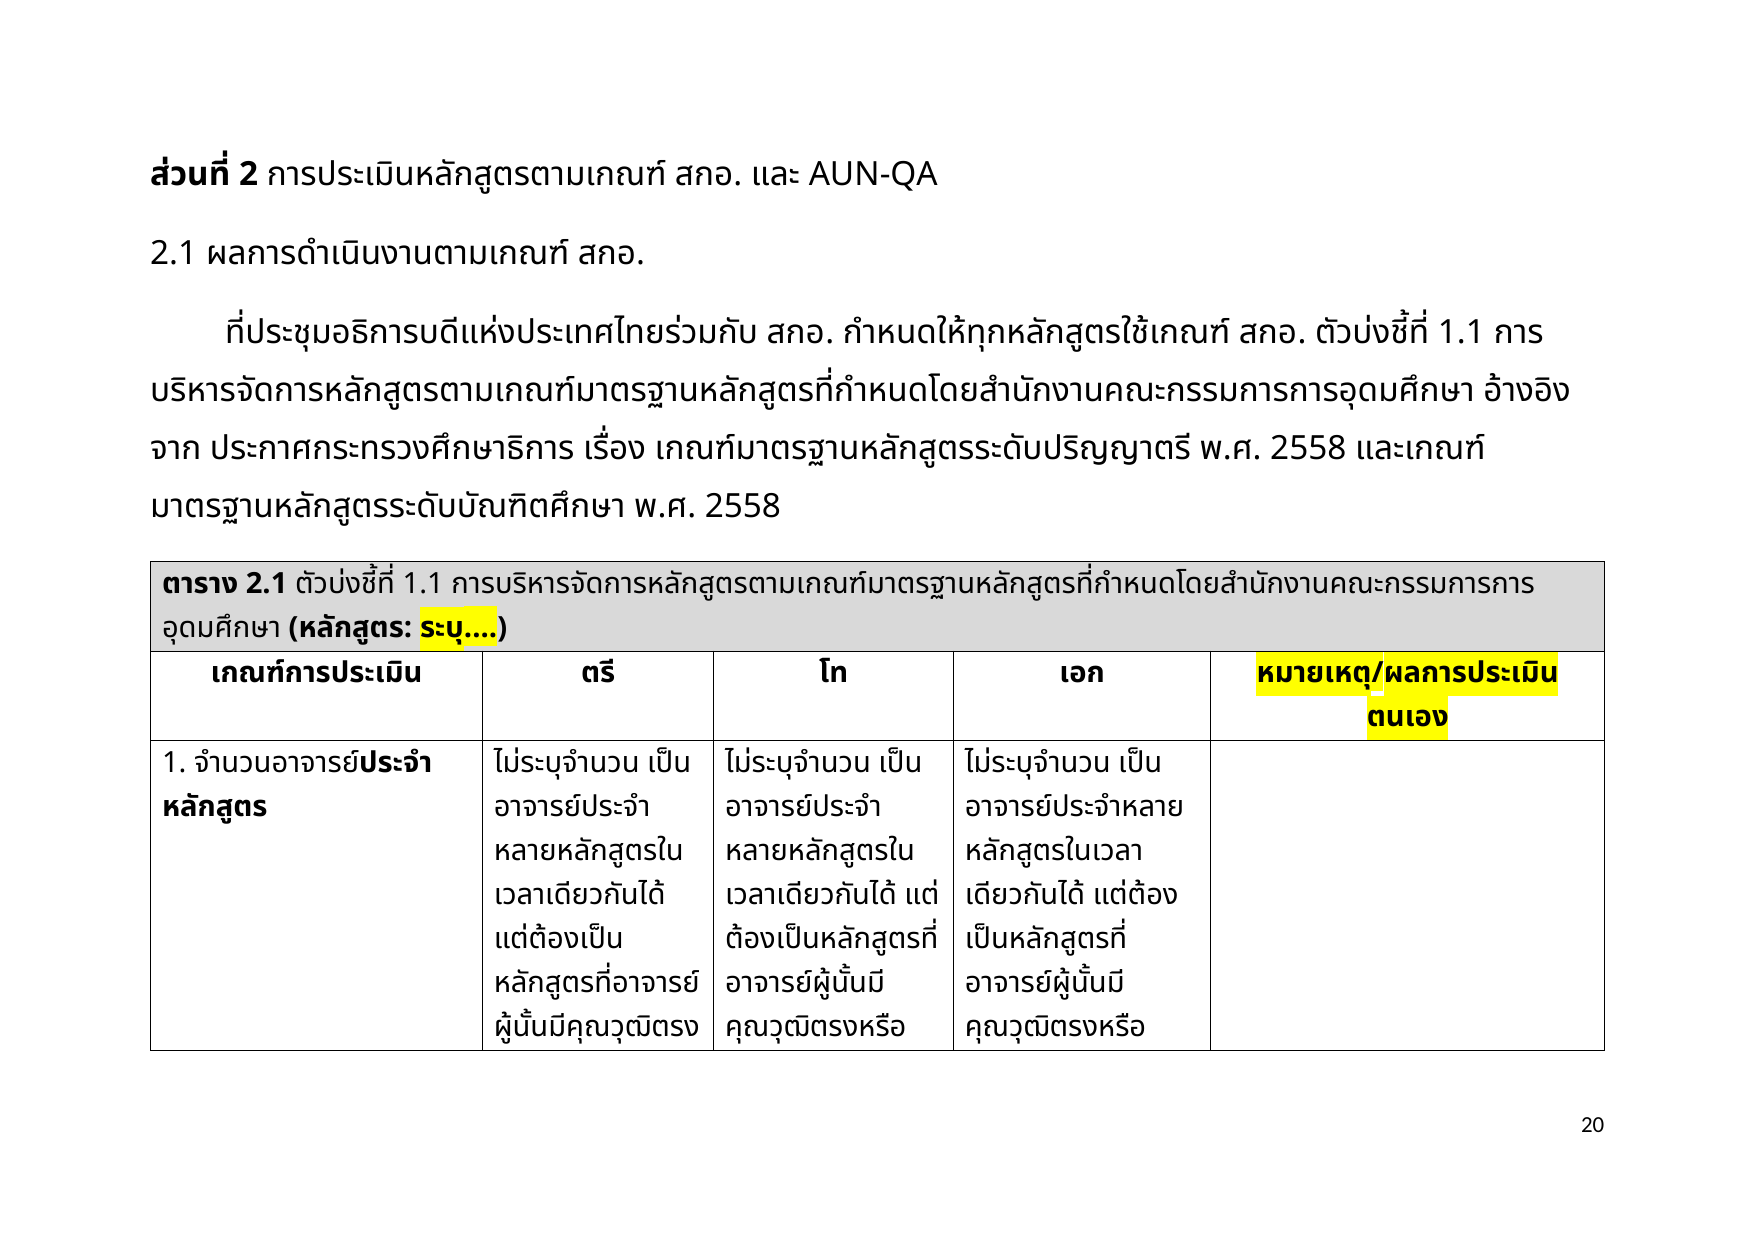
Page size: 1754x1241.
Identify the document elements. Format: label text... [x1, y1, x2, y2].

table_cell ตรี [483, 652, 713, 740]
text ที่ประชุมอธิการบดีแห่งประเทศไทยร่วมกับ สกอ. กำหนดให้ทุกหลักสูตรใช้เกณฑ์ สกอ. ตัวบ่งชี้ที่ 1.1 การบริหารจัดการหลักสูตรตามเกณฑ์มาตรฐานหลักสูตรที่กำหนดโดยสำนักงานคณะกรรมการการอุดมศึกษา อ้างอิงจาก ประกาศกระทรวงศึกษาธิการ เรื่อง เกณฑ์มาตรฐานหลักสูตรระดับปริญญาตรี พ.ศ. 2558 และเกณฑ์มาตรฐานหลักสูตรระดับบัณฑิตศึกษา พ.ศ. 2558 [150, 308, 1604, 533]
table_cell ไม่ระบุจำนวน เป็นอาจารย์ประจำหลายหลักสูตรในเวลาเดียวกันได้ แต่ต้องเป็นหลักสูตรที่อาจารย์ผู้นั้นมีคุณวุฒิตรงหรือสัมพันธ์กับสาขาวิชาของหลักสูตร [714, 741, 953, 1049]
table_cell 1. จำนวนอาจารย์ประจำหลักสูตร [151, 741, 482, 1049]
table_cell ไม่ระบุจำนวน เป็นอาจารย์ประจำหลายหลักสูตรในเวลาเดียวกันได้ แต่ต้องเป็นหลักสูตรที่อาจารย์ผู้นั้นมีคุณวุฒิตรงหรือสัมพันธ์กับสาขาวิชาของหลักสูตร [483, 741, 713, 1049]
table_cell หมายเหตุ/ผลการประเมินตนเอง [1448, 652, 1604, 740]
table_cell โท [714, 652, 953, 740]
text ส่วนที่ 2 การประเมินหลักสูตรตามเกณฑ์ สกอ. และ AUN-QA [150, 150, 1604, 201]
text 2.1 ผลการดำเนินงานตามเกณฑ์ สกอ. [150, 229, 1604, 279]
table_cell เกณฑ์การประเมิน [151, 652, 482, 740]
table_cell ไม่ระบุจำนวน เป็นอาจารย์ประจำหลายหลักสูตรในเวลาเดียวกันได้ แต่ต้องเป็นหลักสูตรที่อาจารย์ผู้นั้นมีคุณวุฒิตรงหรือสัมพันธ์กับสาขาวิชาของหลักสูตร [954, 741, 1210, 1049]
table_header ตาราง 2.1 ตัวบ่งชี้ที่ 1.1 การบริหารจัดการหลักสูตรตามเกณฑ์มาตรฐานหลักสูตรที่กำหนดโดยสำนักงานคณะกรรมการการอุดมศึกษา (หลักสูตร: ระบุ....) [151, 562, 1604, 651]
table_cell เอก [954, 652, 1210, 740]
table_cell [1211, 741, 1604, 1049]
table_cell หมายเหตุ/ผลการประเมินตนเอง [1211, 652, 1367, 740]
